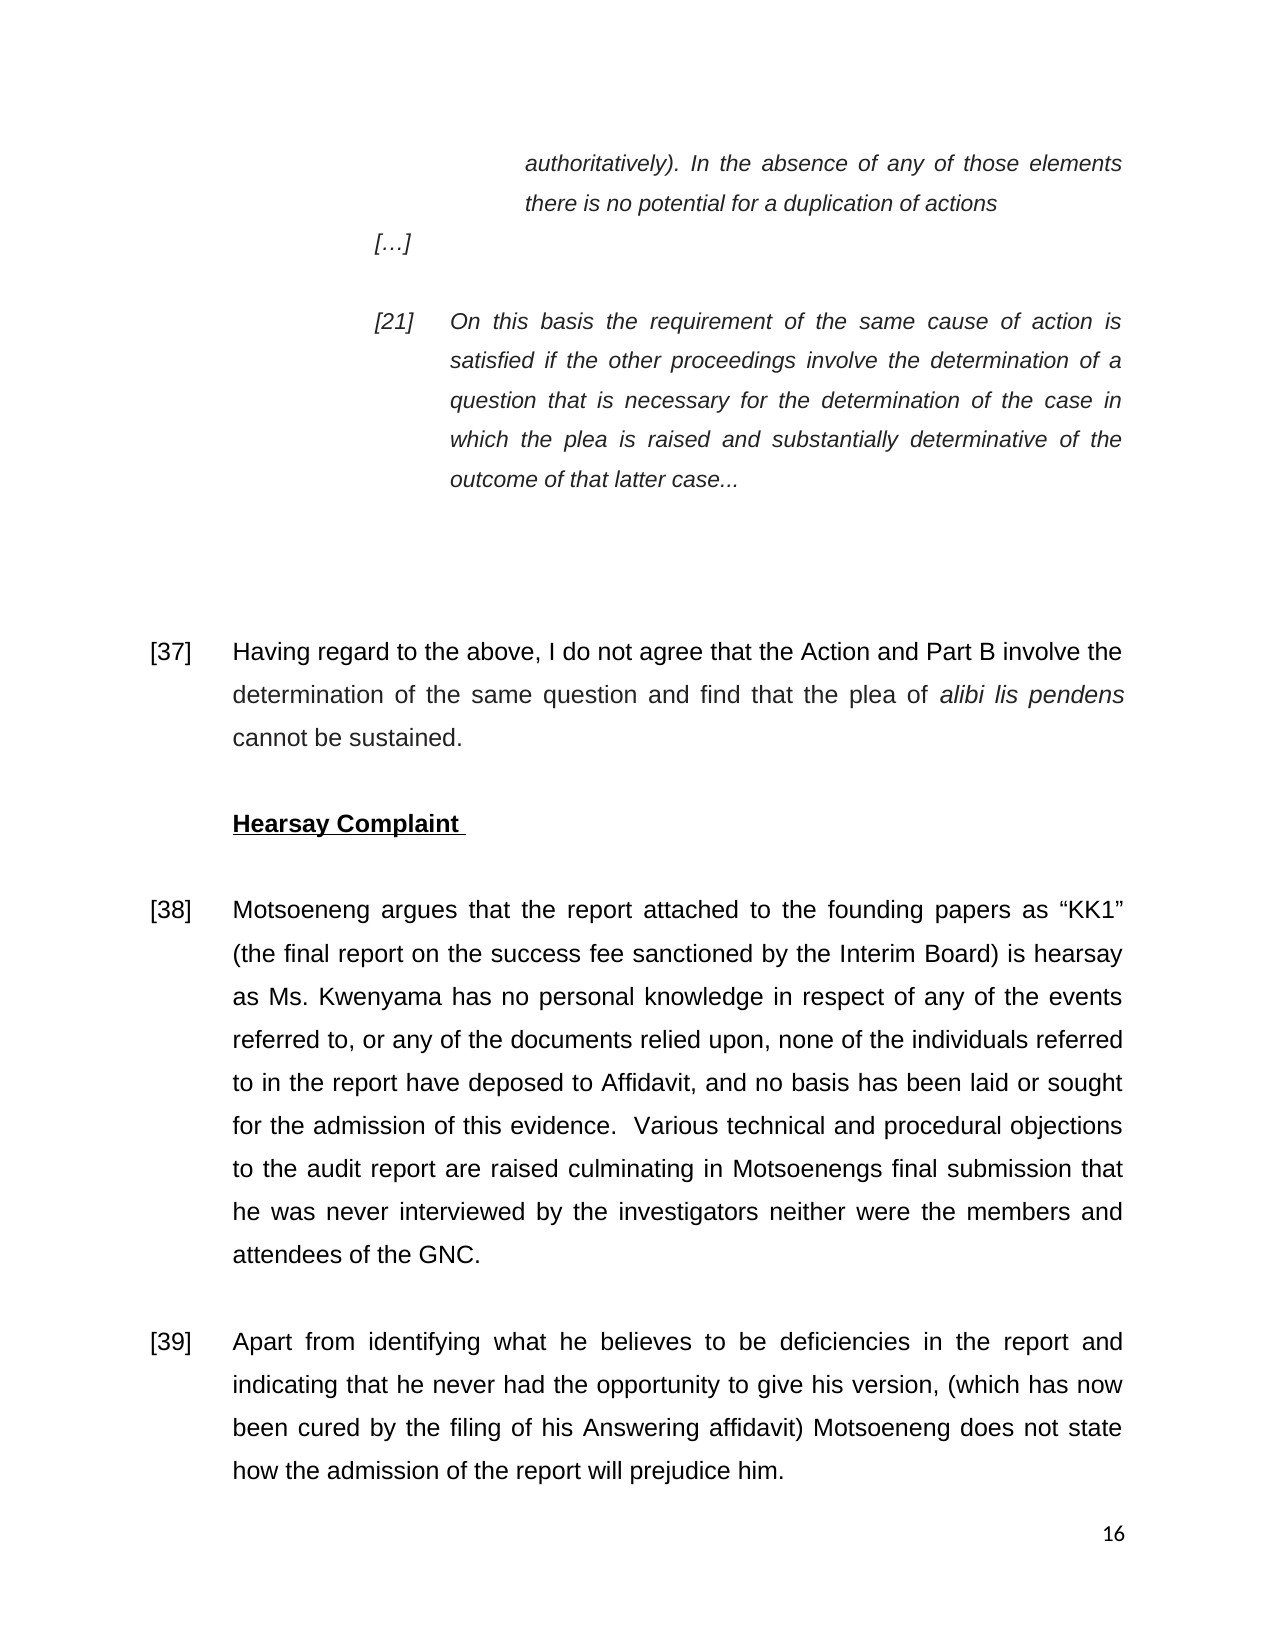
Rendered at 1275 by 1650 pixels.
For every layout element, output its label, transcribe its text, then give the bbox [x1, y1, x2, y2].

text [21] On this basis the requirement of the same cause of action is satisfied if the other proceedings involve the determination of a question that is necessary for the determination of the case in which the plea is raised and substantially determinative of the outcome of that latter case... [375, 308, 1125, 492]
text […] [150, 229, 1125, 255]
text Hearsay Complaint [232, 809, 1125, 838]
list Apart from identifying what he believes to be deficiencies in the report and indicating that he never had the opportunity to give his version, (which has now been cured by the filing of his Answering affidavit) Motsoeneng does not state how the admission of the report will prejudice him. [150, 1327, 1125, 1485]
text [525, 150, 1125, 216]
list Having regard to the above, I do not agree that the Action and Part B involve the determination of the same question and find that the plea of alibi lis pendens cannot be sustained. [150, 637, 1125, 752]
list Motsoeneng argues that the report attached to the founding papers as “KK1” (the final report on the success fee sanctioned by the Interim Board) is hearsay as Ms. Kwenyama has no personal knowledge in respect of any of the events referred to, or any of the documents relied upon, none of the individuals referred to in the report have deposed to Affidavit, and no basis has been laid or sought for the admission of this evidence. Various technical and procedural objections to the audit report are raised culminating in Motsoenengs final submission that he was never interviewed by the investigators neither were the members and attendees of the GNC. [150, 895, 1125, 1269]
